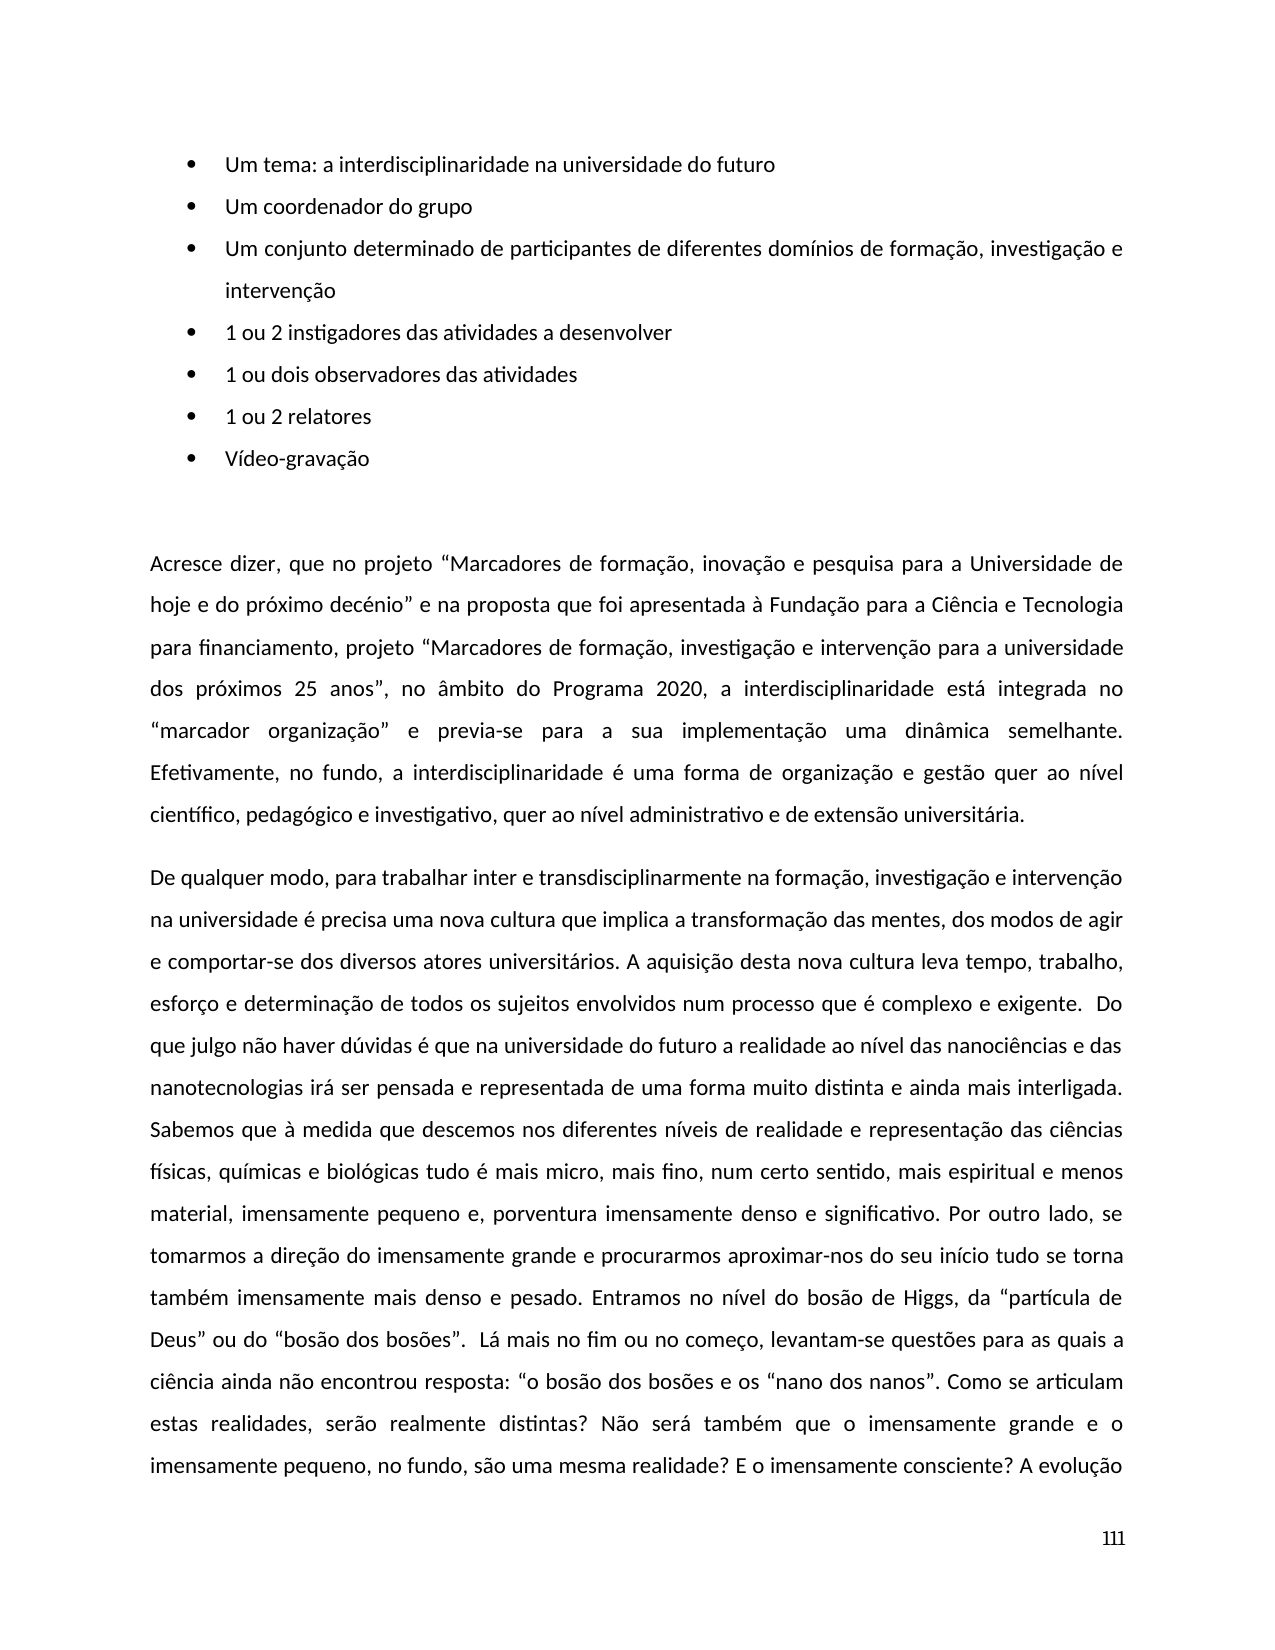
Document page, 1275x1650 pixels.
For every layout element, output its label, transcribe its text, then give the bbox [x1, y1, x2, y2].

list 1 ou 2 relatores [187, 402, 1125, 430]
list 1 ou 2 instigadores das atividades a desenvolver [187, 318, 1125, 346]
list Um tema: a interdisciplinaridade na universidade do futuro [187, 150, 1125, 178]
list 1 ou dois observadores das atividades [187, 360, 1125, 388]
list Vídeo-gravação [187, 444, 1125, 472]
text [150, 863, 1125, 1479]
list Um conjunto determinado de participantes de diferentes domínios de formação, investigação e intervenção [187, 234, 1125, 304]
list Um coordenador do grupo [187, 192, 1125, 220]
text Acresce dizer, que no projeto “Marcadores de formação, inovação e pesquisa para a Universidade de hoje e do próximo decénio” e na proposta que foi apresentada à Fundação para a Ciência e Tecnologia para financiamento, projeto “Marcadores de formação, investigação e intervenção para a universidade dos próximos 25 anos”, no âmbito do Programa 2020, a interdisciplinaridade está integrada no “marcador organização” e previa-se para a sua implementação uma dinâmica semelhante. Efetivamente, no fundo, a interdisciplinaridade é uma forma de organização e gestão quer ao nível científico, pedagógico e investigativo, quer ao nível administrativo e de extensão universitária. [150, 549, 1125, 828]
